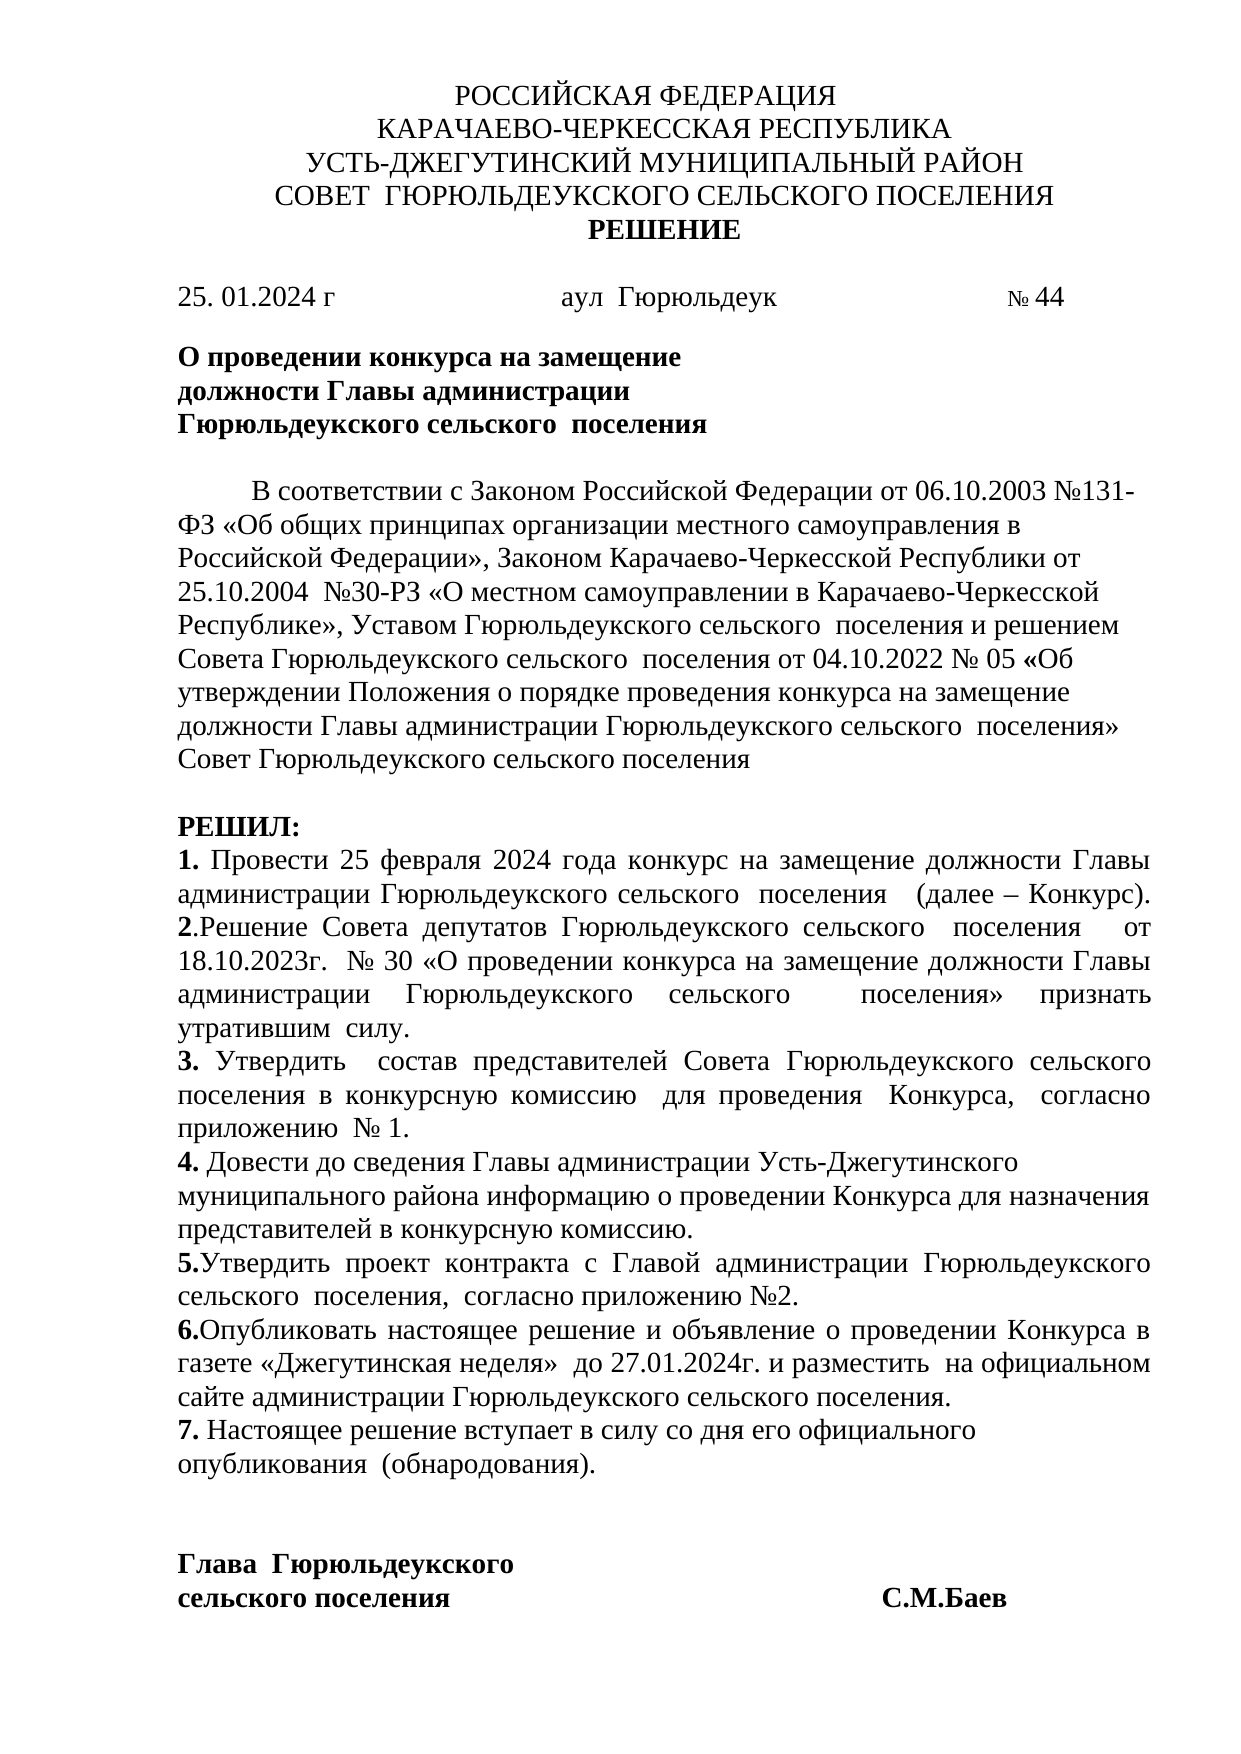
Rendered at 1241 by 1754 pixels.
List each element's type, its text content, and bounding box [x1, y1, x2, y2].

text РЕШЕНИЕ [177, 212, 1152, 246]
text РОССИЙСКАЯ ФЕДЕРАЦИЯ [177, 78, 1152, 111]
text О проведении конкурса на замещение [177, 339, 1152, 373]
text РЕШИЛ: [177, 809, 1152, 842]
text 4. Довести до сведения Главы администрации Усть-Джегутинского муниципального района информацию о проведении Конкурса для назначения представителей в конкурсную комиссию. [177, 1144, 1152, 1245]
text КАРАЧАЕВО-ЧЕРКЕССКАЯ РЕСПУБЛИКА [177, 111, 1152, 145]
text 1. Провести 25 февраля 2024 года конкурс на замещение должности Главы администрации Гюрюльдеукского сельского поселения (далее – Конкурс). 2.Решение Совета депутатов Гюрюльдеукского сельского поселения от 18.10.2023г. № 30 «О проведении конкурса на замещение должности Главы администрации Гюрюльдеукского сельского поселения» признать утратившим силу. [177, 842, 1152, 1043]
text 6.Опубликовать настоящее решение и объявление о проведении Конкурса в газете «Джегутинская неделя» до 27.01.2024г. и разместить на официальном сайте администрации Гюрюльдеукского сельского поселения. [177, 1312, 1152, 1412]
text СОВЕТ ГЮРЮЛЬДЕУКСКОГО СЕЛЬСКОГО ПОСЕЛЕНИЯ [177, 178, 1152, 212]
text 7. Настоящее решение вступает в силу со дня его официального опубликования (обнародования). [177, 1412, 1152, 1479]
text 5.Утвердить проект контракта с Главой администрации Гюрюльдеукского сельского поселения, согласно приложению №2. [177, 1245, 1152, 1312]
text должности Главы администрации [177, 373, 1152, 406]
text В соответствии с Законом Российской Федерации от 06.10.2003 №131-ФЗ «Об общих принципах организации местного самоуправления в Российской Федерации», Законом Карачаево-Черкесской Республики от 25.10.2004 №30-РЗ «О местном самоуправлении в Карачаево-Черкесской Республике», Уставом Гюрюльдеукского сельского поселения и решением Совета Гюрюльдеукского сельского поселения от 04.10.2022 № 05 «Об утверждении Положения о порядке проведения конкурса на замещение должности Главы администрации Гюрюльдеукского сельского поселения» Совет Гюрюльдеукского сельского поселения [177, 473, 1152, 775]
text Глава Гюрюльдеукского [177, 1547, 1152, 1580]
text УСТЬ-ДЖЕГУТИНСКИЙ МУНИЦИПАЛЬНЫЙ РАЙОН [177, 145, 1152, 178]
text Гюрюльдеукского сельского поселения [177, 406, 1152, 440]
text сельского поселения С.М.Баев [177, 1580, 1152, 1614]
text 3. Утвердить состав представителей Совета Гюрюльдеукского сельского поселения в конкурсную комиссию для проведения Конкурса, согласно приложению № 1. [177, 1043, 1152, 1144]
text 25. 01.2024 г аул Гюрюльдеук № 44 [177, 279, 1152, 313]
